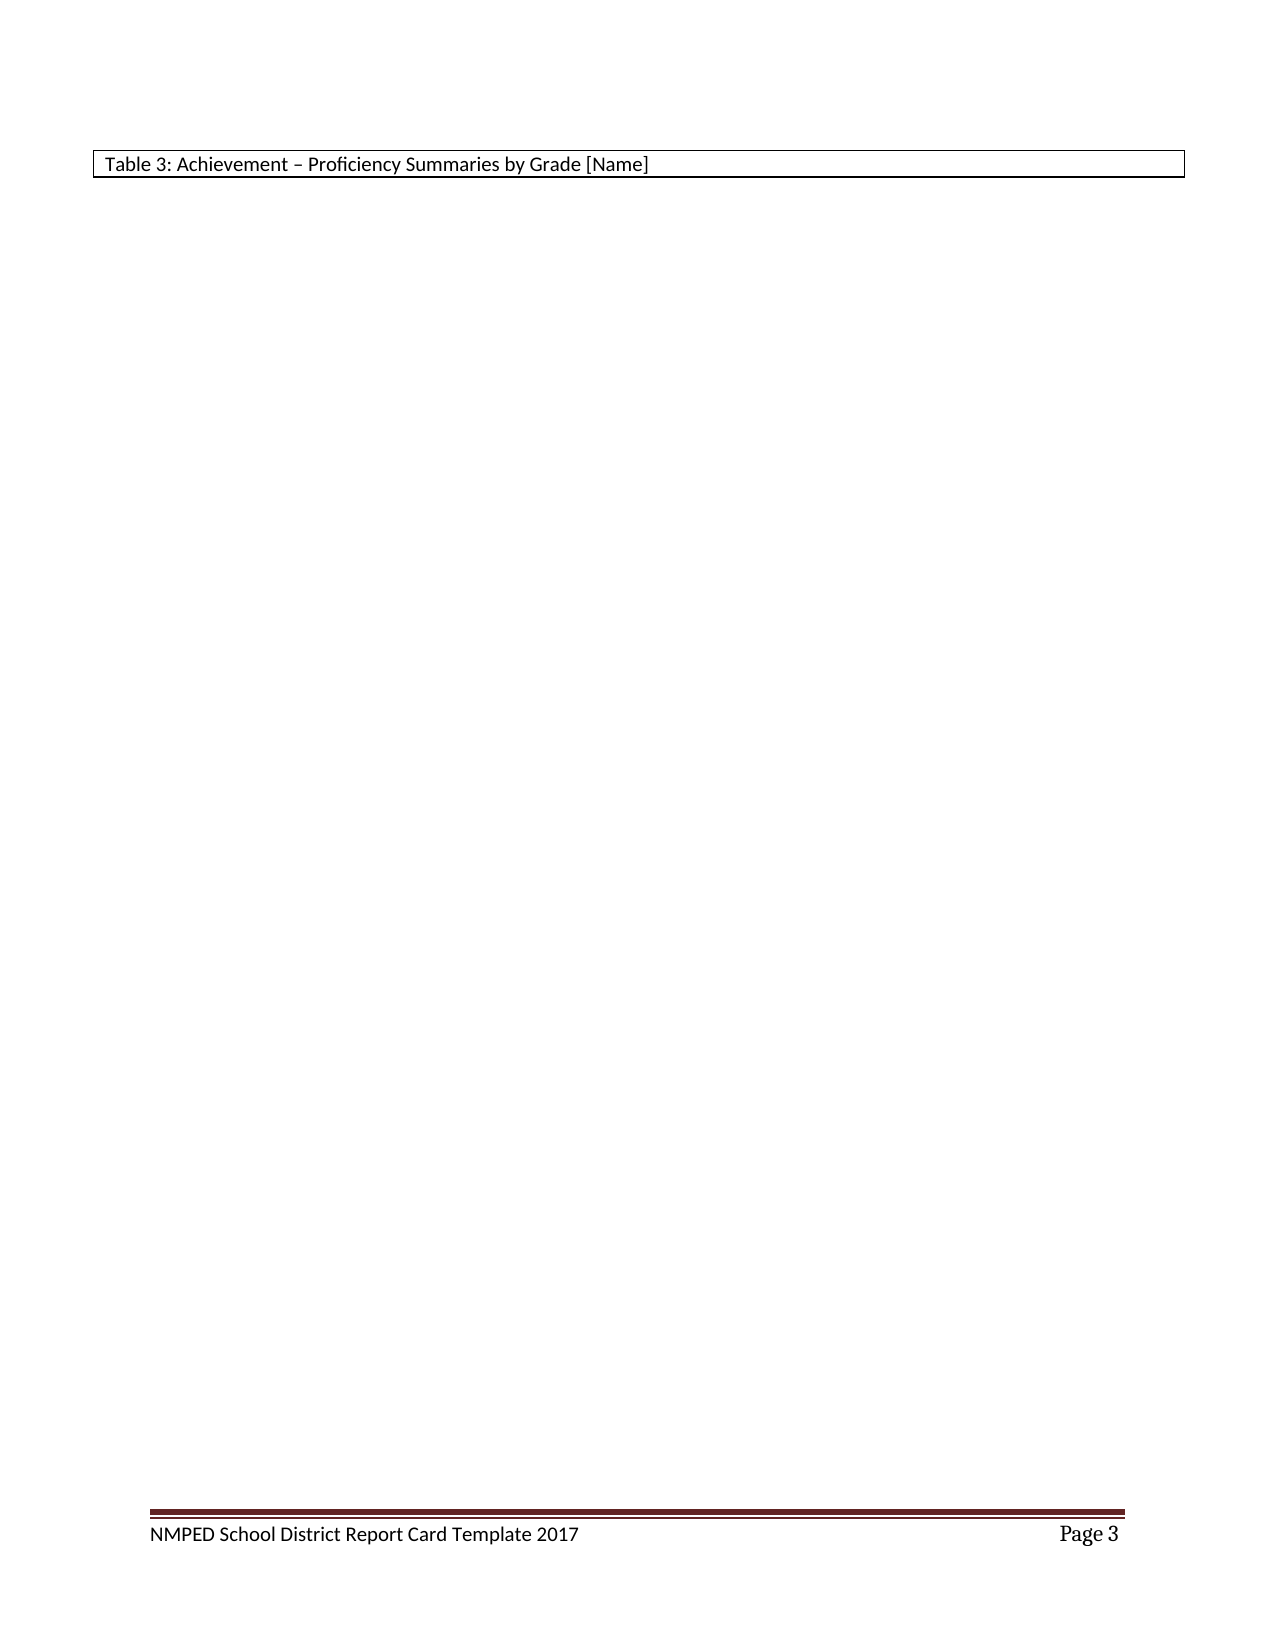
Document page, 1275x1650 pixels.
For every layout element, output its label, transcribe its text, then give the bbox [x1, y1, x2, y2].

table_header Table 3: Achievement – Proficiency Summaries by Grade [Name] [94, 151, 1184, 176]
